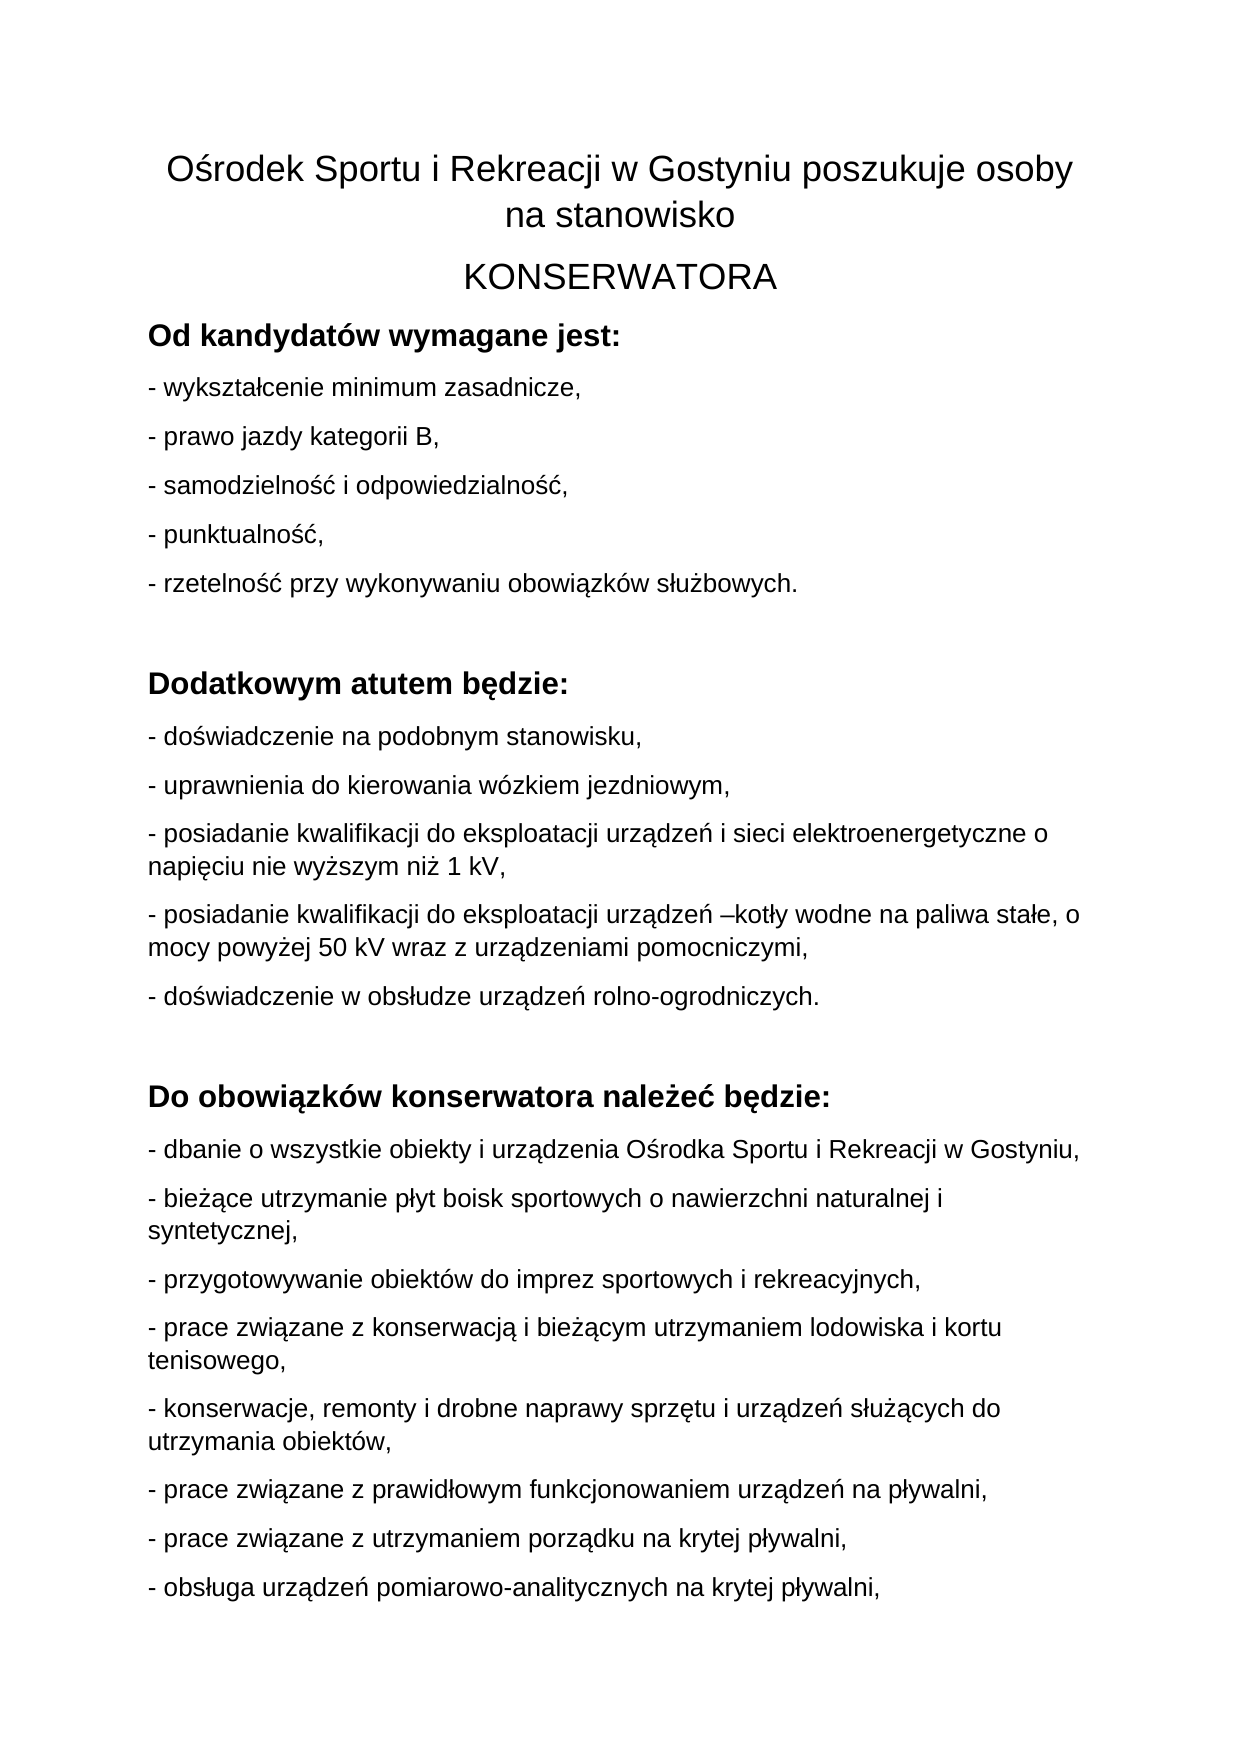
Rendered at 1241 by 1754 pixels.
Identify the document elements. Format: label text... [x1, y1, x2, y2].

text - rzetelność przy wykonywaniu obowiązków służbowych. [148, 568, 1093, 598]
text KONSERWATORA [148, 255, 1093, 297]
text - prace związane z konserwacją i bieżącym utrzymaniem lodowiska i kortu tenisowego, [148, 1312, 1093, 1374]
text - wykształcenie minimum zasadnicze, [148, 372, 1093, 402]
text Do obowiązków konserwatora należeć będzie: [148, 1078, 1093, 1114]
text - prace związane z utrzymaniem porządku na krytej pływalni, [148, 1523, 1093, 1553]
text - bieżące utrzymanie płyt boisk sportowych o nawierzchni naturalnej i syntetycznej, [148, 1183, 1093, 1245]
text - uprawnienia do kierowania wózkiem jezdniowym, [148, 770, 1093, 799]
text Od kandydatów wymagane jest: [148, 317, 1093, 353]
text Dodatkowym atutem będzie: [148, 665, 1093, 701]
text - posiadanie kwalifikacji do eksploatacji urządzeń i sieci elektroenergetyczne o napięciu nie wyższym niż 1 kV, [148, 818, 1093, 881]
text - dbanie o wszystkie obiekty i urządzenia Ośrodka Sportu i Rekreacji w Gostyniu, [148, 1134, 1093, 1164]
text - doświadczenie na podobnym stanowisku, [148, 721, 1093, 751]
text - punktualność, [148, 519, 1093, 549]
text - posiadanie kwalifikacji do eksploatacji urządzeń –kotły wodne na paliwa stałe, o mocy powyżej 50 kV wraz z urządzeniami pomocniczymi, [148, 899, 1093, 962]
text - obsługa urządzeń pomiarowo-analitycznych na krytej pływalni, [148, 1572, 1093, 1602]
text - prace związane z prawidłowym funkcjonowaniem urządzeń na pływalni, [148, 1474, 1093, 1504]
text - samodzielność i odpowiedzialność, [148, 470, 1093, 500]
text - konserwacje, remonty i drobne naprawy sprzętu i urządzeń służących do utrzymania obiektów, [148, 1393, 1093, 1456]
text Ośrodek Sportu i Rekreacji w Gostyniu poszukuje osoby na stanowisko [148, 148, 1093, 235]
text - przygotowywanie obiektów do imprez sportowych i rekreacyjnych, [148, 1264, 1093, 1293]
text - prawo jazdy kategorii B, [148, 421, 1093, 451]
text - doświadczenie w obsłudze urządzeń rolno-ogrodniczych. [148, 981, 1093, 1011]
